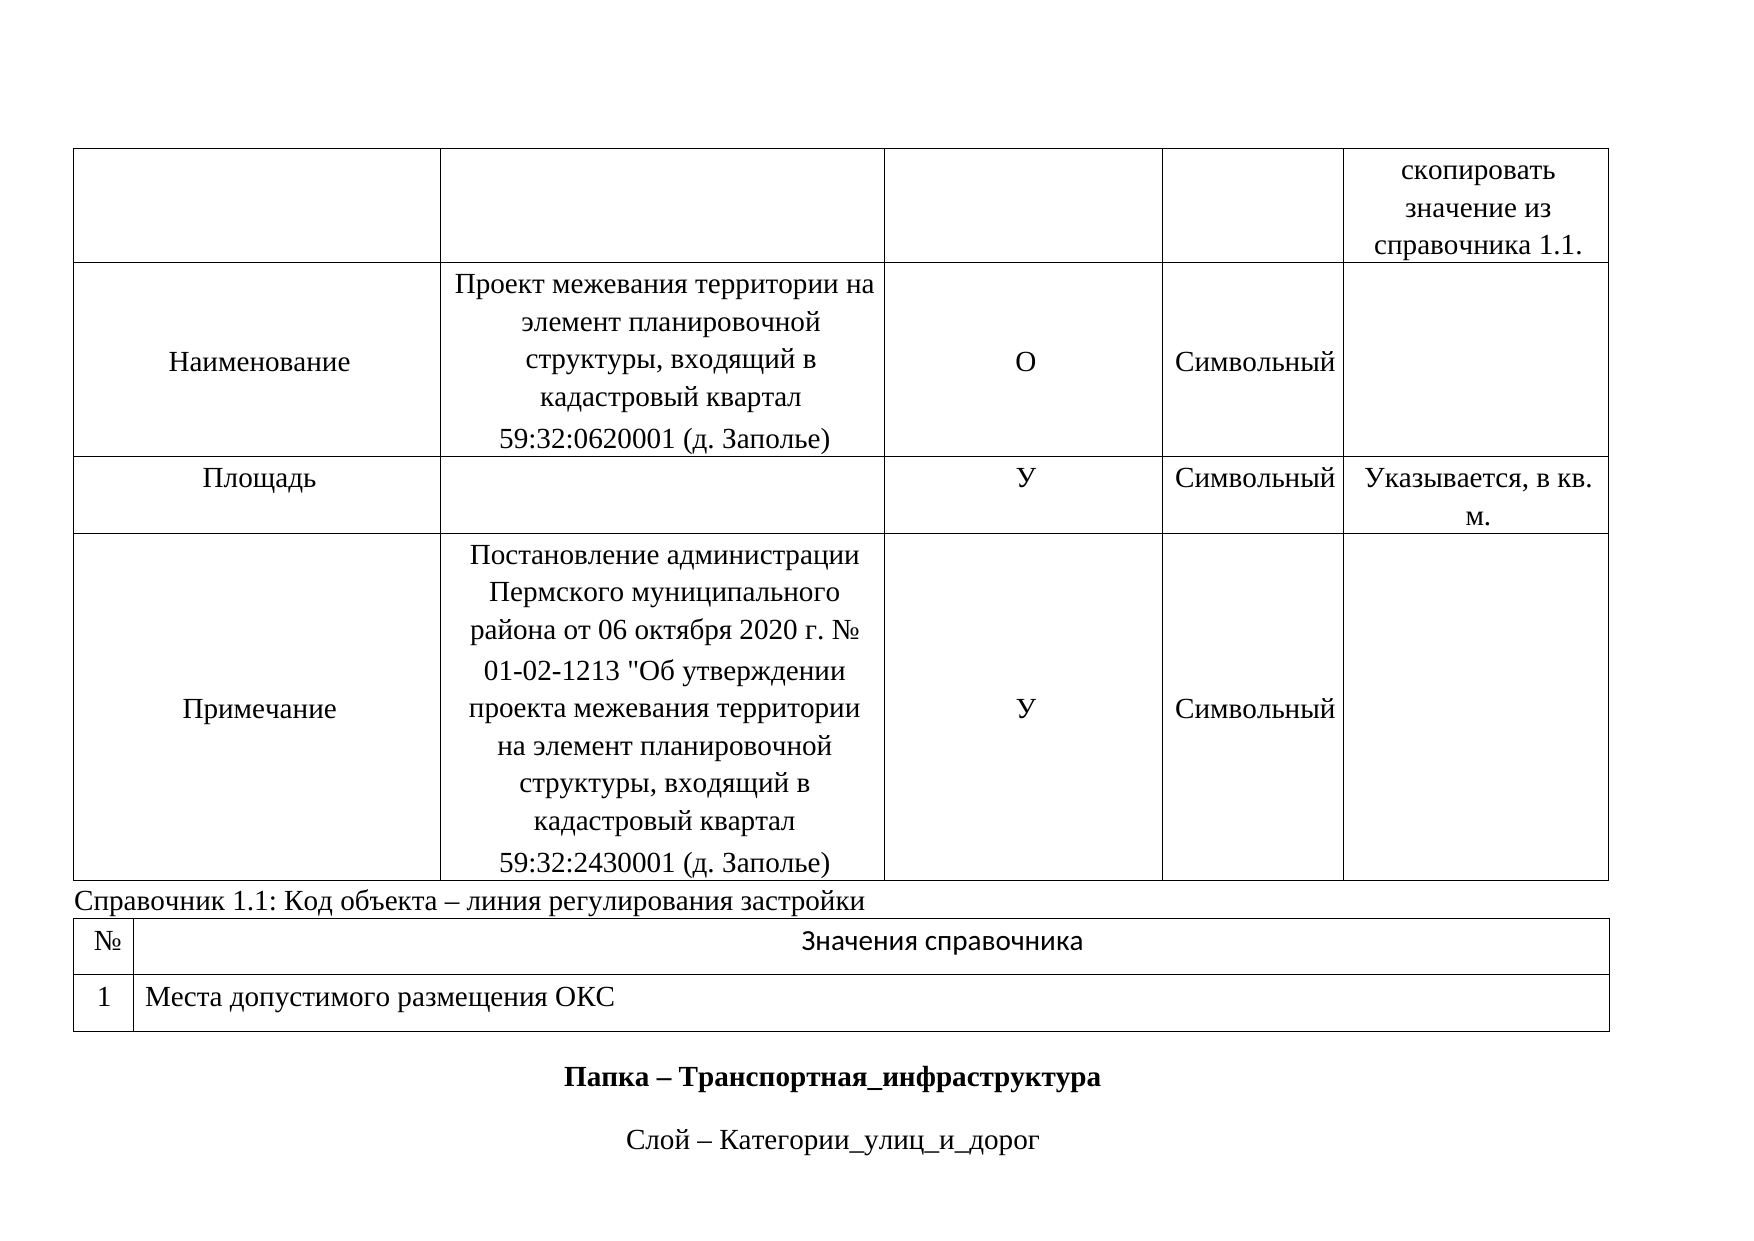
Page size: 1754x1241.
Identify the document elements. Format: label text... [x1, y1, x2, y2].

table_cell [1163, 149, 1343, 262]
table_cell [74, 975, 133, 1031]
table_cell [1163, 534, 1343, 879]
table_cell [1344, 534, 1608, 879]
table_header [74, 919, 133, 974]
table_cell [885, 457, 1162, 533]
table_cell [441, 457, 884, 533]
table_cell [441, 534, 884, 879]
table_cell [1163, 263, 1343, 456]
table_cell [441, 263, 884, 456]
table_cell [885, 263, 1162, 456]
text Справочник 1.1: Код объекта – линия регулирования застройки [74, 881, 1636, 918]
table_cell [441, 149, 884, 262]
text Папка – Транспортная_инфраструктура [29, 1057, 1636, 1094]
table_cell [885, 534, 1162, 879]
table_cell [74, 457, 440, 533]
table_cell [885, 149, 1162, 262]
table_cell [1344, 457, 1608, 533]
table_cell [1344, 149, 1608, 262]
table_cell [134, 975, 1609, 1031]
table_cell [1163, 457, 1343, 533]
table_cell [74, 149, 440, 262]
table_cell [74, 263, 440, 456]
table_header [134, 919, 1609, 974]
text Слой – Категории_улиц_и_дорог [29, 1119, 1636, 1157]
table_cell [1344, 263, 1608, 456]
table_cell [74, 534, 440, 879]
